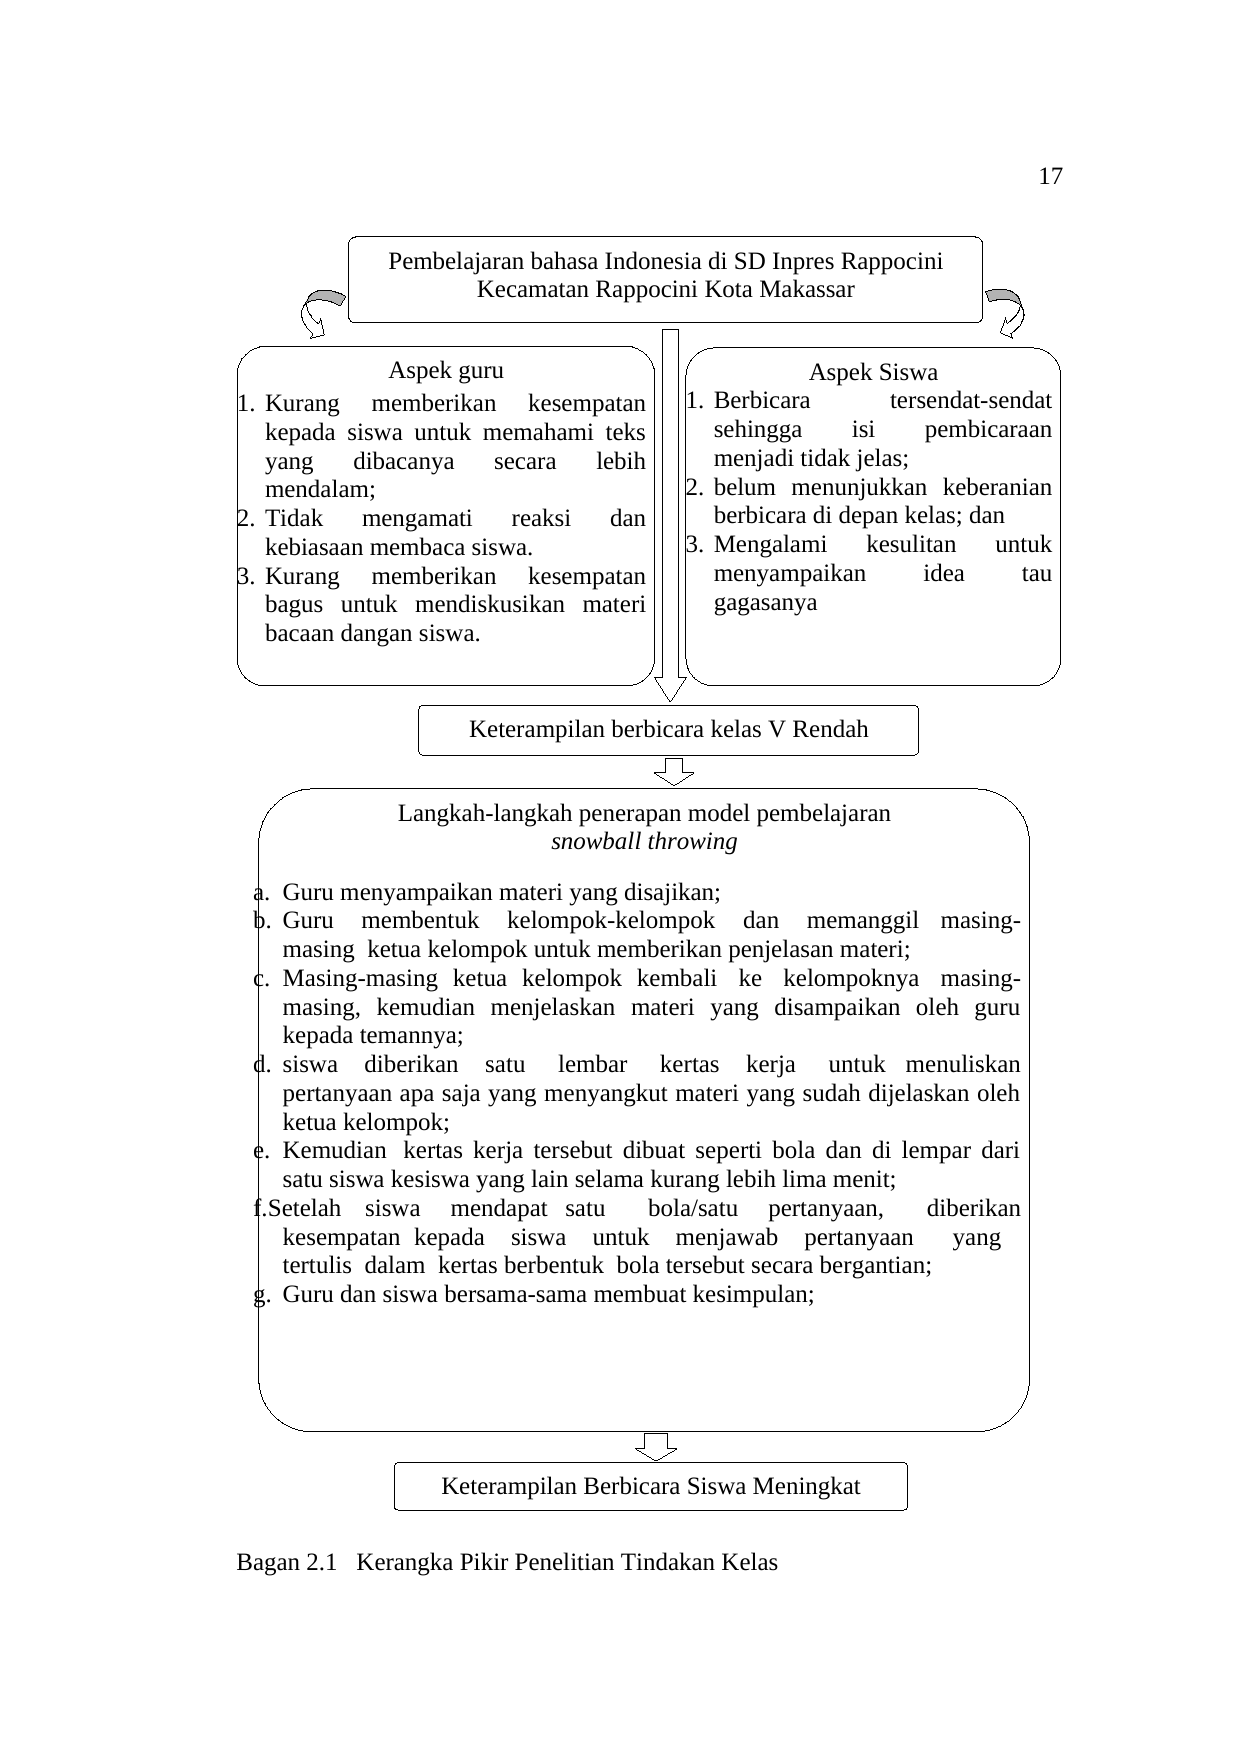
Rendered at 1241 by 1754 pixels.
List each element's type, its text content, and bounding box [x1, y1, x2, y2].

text Bagan 2.1 Kerangka Pikir Penelitian Tindakan Kelas [236, 1547, 1063, 1575]
